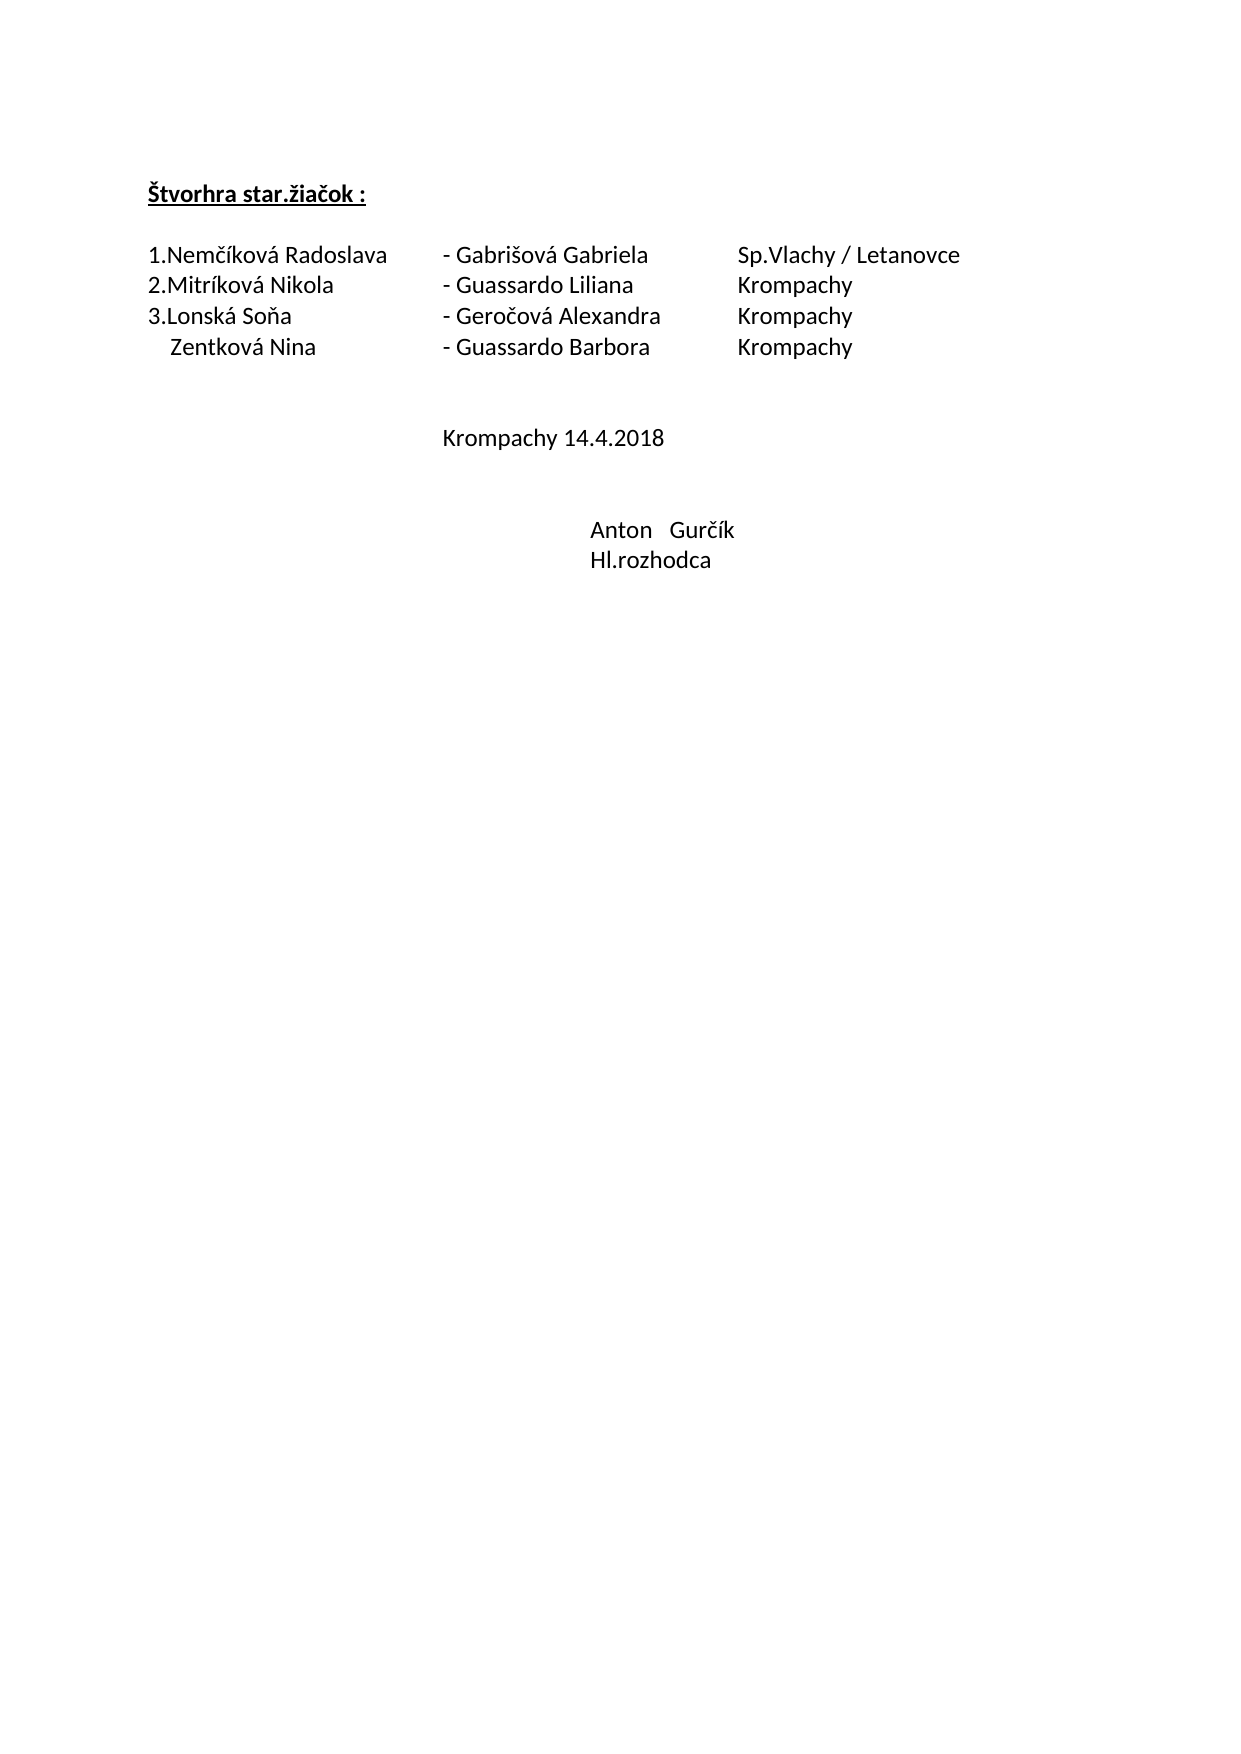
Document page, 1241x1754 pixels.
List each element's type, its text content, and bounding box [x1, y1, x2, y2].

text 2.Mitríková Nikola - Guassardo Liliana Krompachy [148, 270, 1093, 300]
text Štvorhra star.žiačok : [148, 178, 1093, 209]
text Anton Gurčík [148, 514, 1093, 544]
text Zentková Nina - Guassardo Barbora Krompachy [148, 331, 1093, 361]
text Hl.rozhodca [148, 544, 1093, 575]
text 1.Nemčíková Radoslava - Gabrišová Gabriela Sp.Vlachy / Letanovce [148, 239, 1093, 270]
text 3.Lonská Soňa - Geročová Alexandra Krompachy [148, 300, 1093, 331]
text Krompachy 14.4.2018 [148, 422, 1093, 453]
